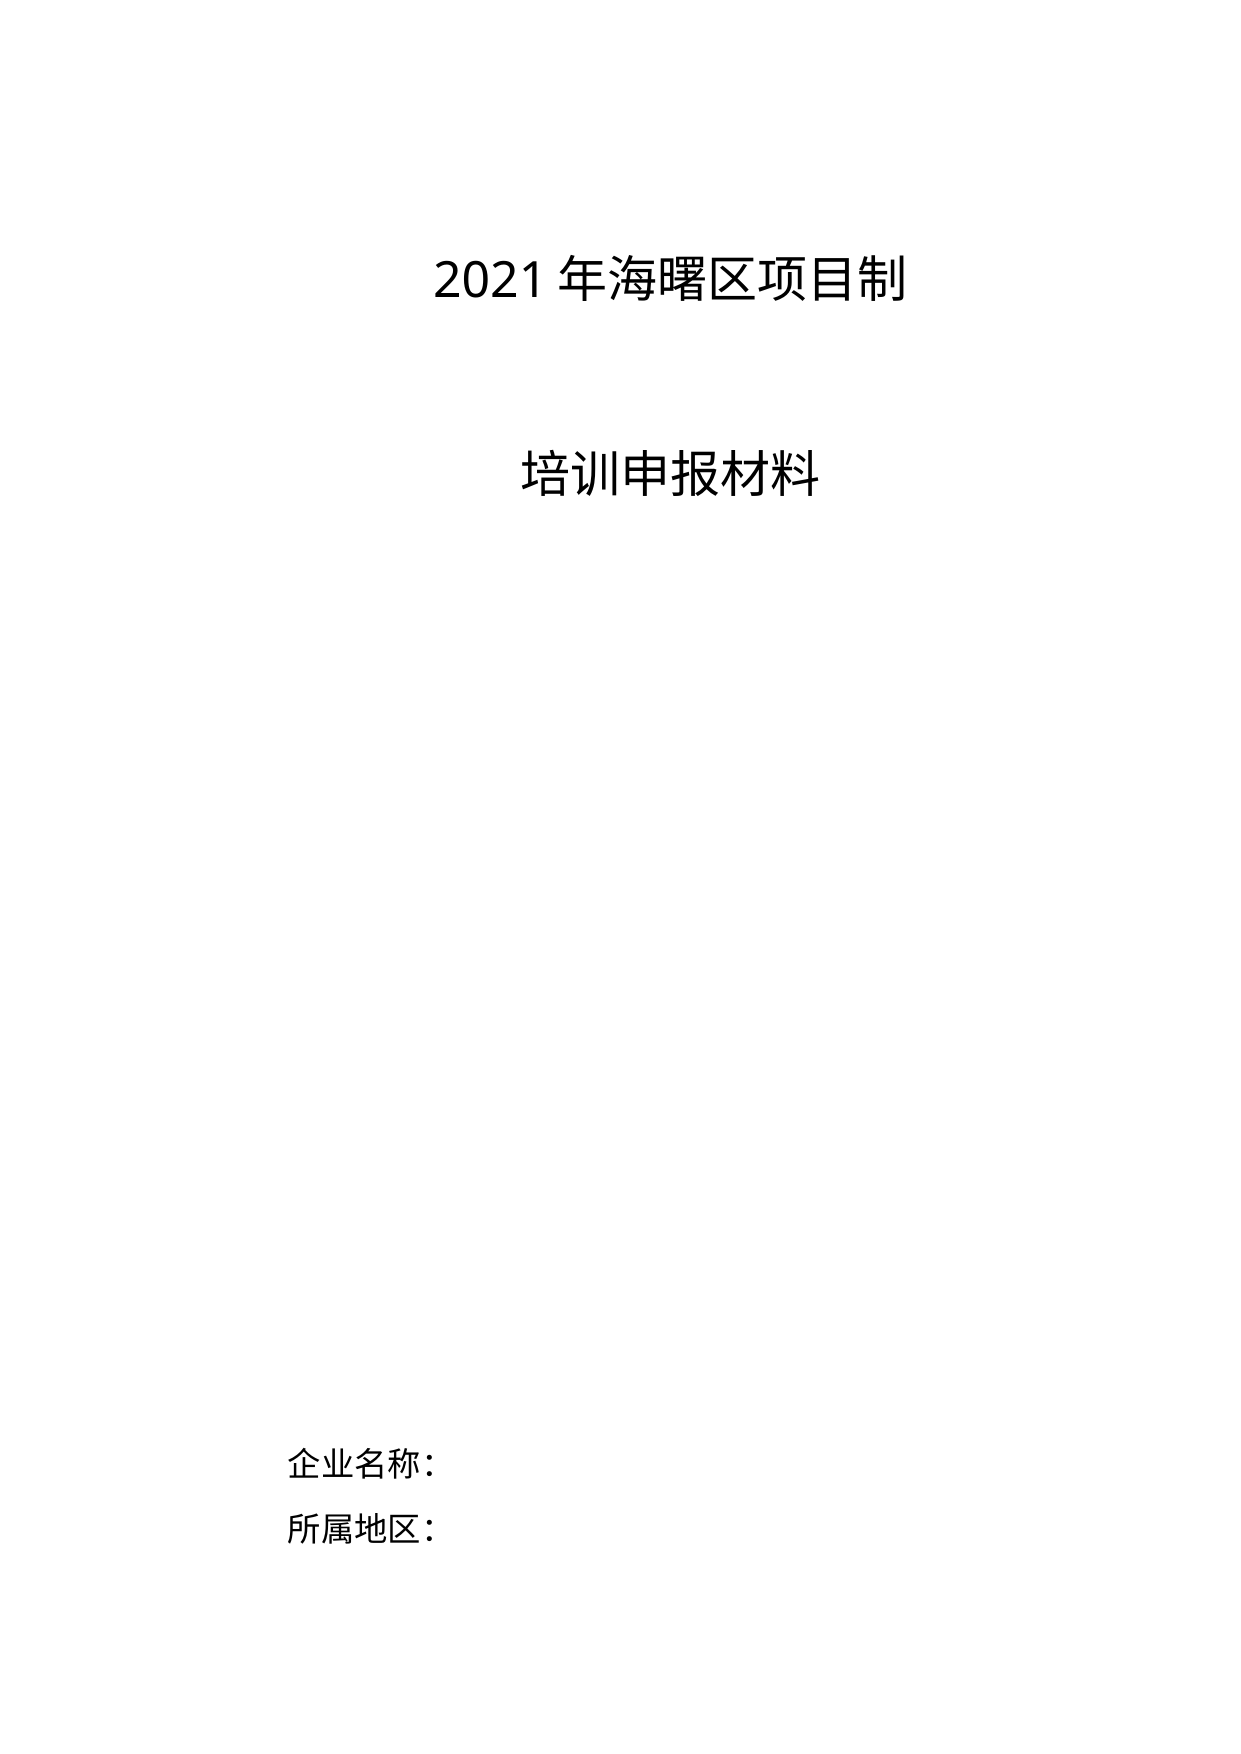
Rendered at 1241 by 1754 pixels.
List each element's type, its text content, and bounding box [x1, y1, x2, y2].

text 培训申报材料 [187, 422, 1053, 519]
subtitle 企业名称： [187, 1429, 1053, 1494]
text 所属地区： [187, 1494, 1053, 1559]
text 2021年海曙区项目制 [187, 227, 1053, 324]
